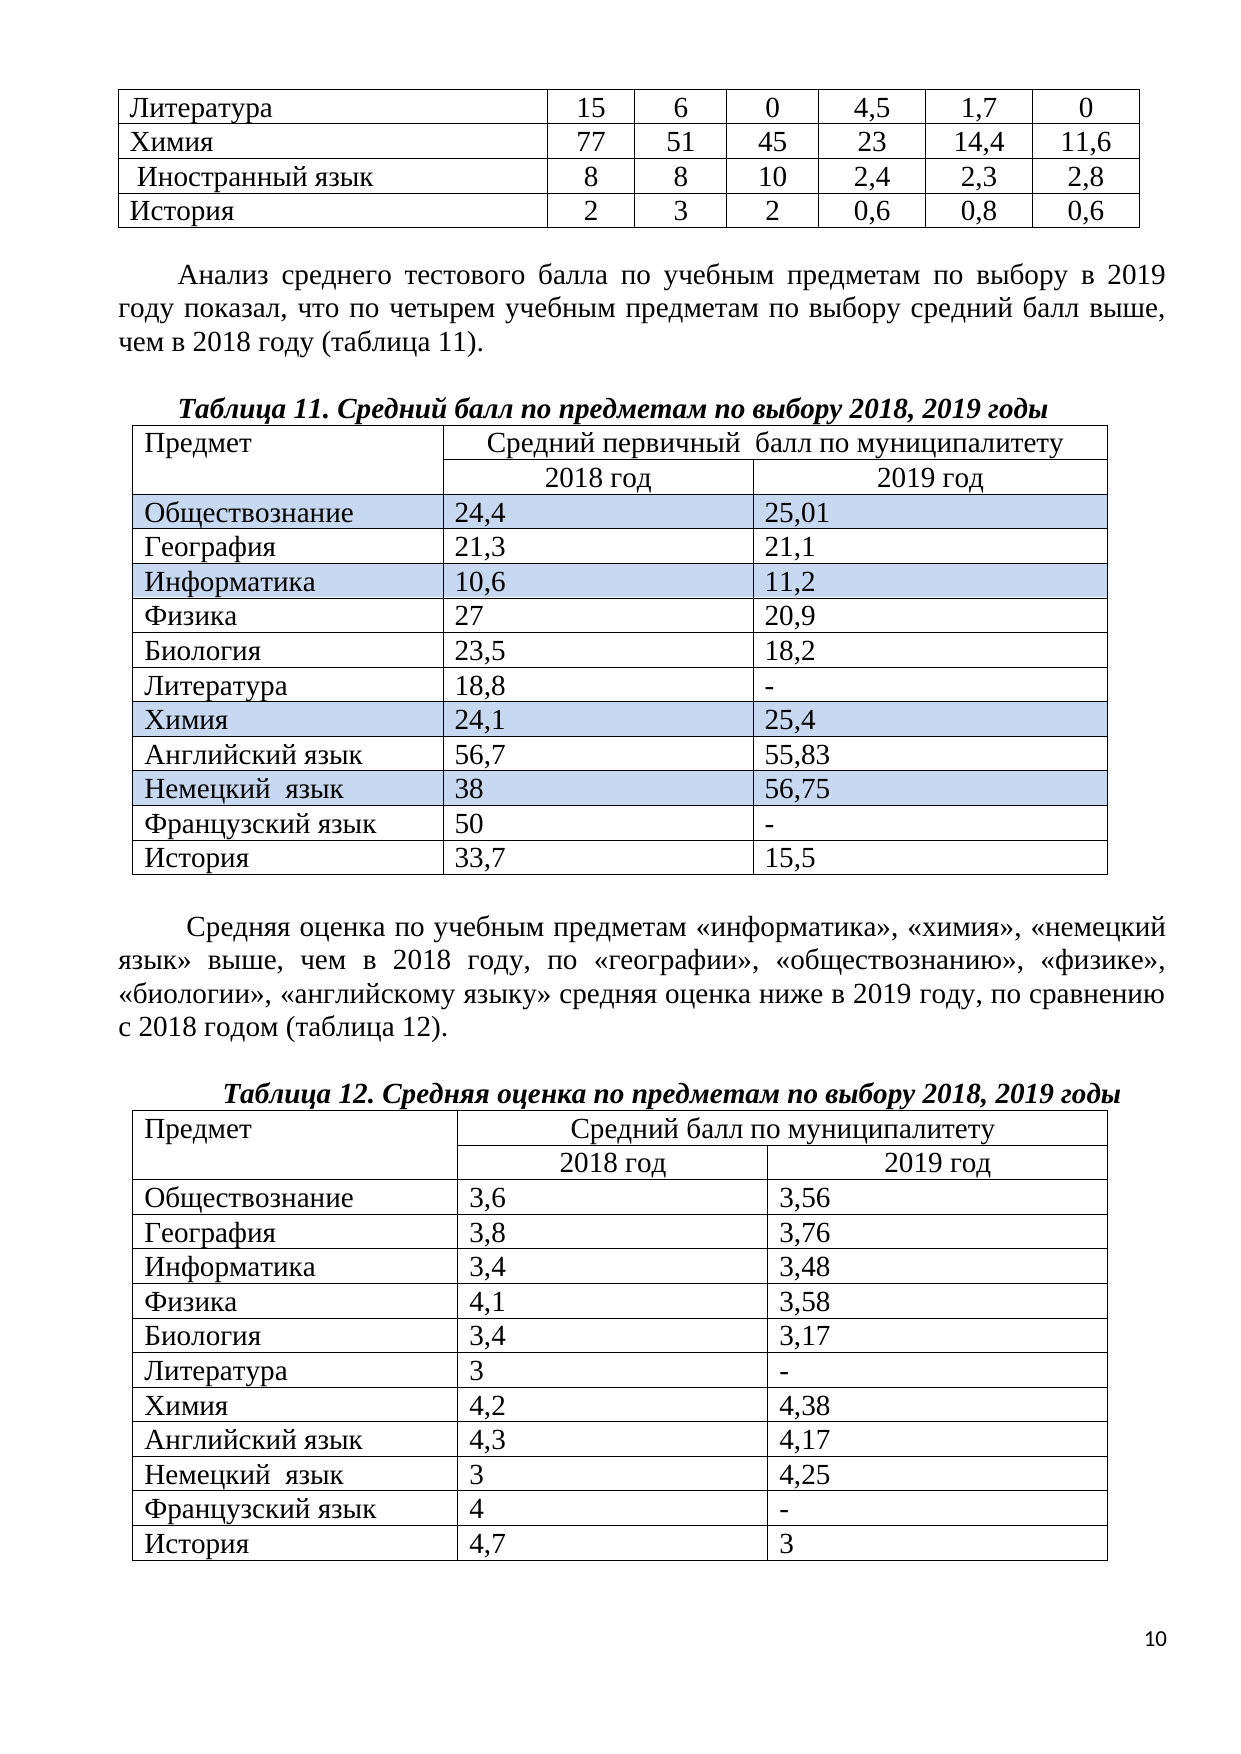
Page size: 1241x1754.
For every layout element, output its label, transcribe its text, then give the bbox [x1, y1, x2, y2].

table_header Предмет [133, 1111, 457, 1179]
table_cell 4,38 [768, 1388, 1107, 1421]
table_cell География [133, 529, 443, 563]
table_cell 3,58 [768, 1284, 1107, 1317]
table_cell География [133, 1215, 457, 1248]
table_cell 21,3 [444, 529, 753, 563]
table_cell Французский язык [133, 806, 443, 839]
table_header Предмет [133, 426, 443, 494]
table_cell 3 [458, 1353, 767, 1387]
table_cell Физика [133, 599, 443, 632]
table_cell Обществознание [133, 495, 443, 528]
text Средняя оценка по учебным предметам «информатика», «химия», «немецкий язык» выше, чем в 2018 году, по «географии», «обществознанию», «физике», «биологии», «английскому языку» средняя оценка ниже в 2019 году, по сравнению с 2018 годом (таблица 12). [118, 909, 1167, 1043]
table_cell 2 [727, 194, 818, 227]
table_cell Французский язык [133, 1491, 457, 1525]
table_cell 2 [548, 194, 634, 227]
table_cell - [768, 1491, 1107, 1525]
table_cell 11,2 [754, 564, 1107, 597]
table_cell 2019 год [768, 1146, 1107, 1179]
table_cell 18,8 [444, 668, 753, 701]
table_cell 0 [727, 90, 818, 123]
table_cell История [119, 194, 547, 227]
table_cell 3,48 [768, 1249, 1107, 1283]
table_cell 45 [727, 124, 818, 158]
table_cell 2019 год [754, 460, 1107, 494]
table_cell Английский язык [133, 737, 443, 770]
table_cell 3 [458, 1457, 767, 1490]
table_cell 3,6 [458, 1180, 767, 1214]
table_cell 24,4 [444, 495, 753, 528]
table_cell Литература [133, 1353, 457, 1387]
table_cell Информатика [133, 564, 443, 597]
table_cell История [133, 841, 443, 874]
table_cell 21,1 [754, 529, 1107, 563]
table_cell 2,8 [1033, 159, 1139, 192]
table_cell - [768, 1353, 1107, 1387]
table_cell 38 [444, 771, 753, 805]
table_cell 4,3 [458, 1422, 767, 1456]
table_cell 4,25 [768, 1457, 1107, 1490]
table_cell Немецкий язык [133, 1457, 457, 1490]
table_cell История [133, 1526, 457, 1559]
table_cell Химия [133, 1388, 457, 1421]
table_cell 4,2 [458, 1388, 767, 1421]
table_cell 4,7 [458, 1526, 767, 1559]
table_cell 0,8 [926, 194, 1032, 227]
table_cell Литература [133, 668, 443, 701]
table_cell 8 [635, 159, 726, 192]
table_cell 3,56 [768, 1180, 1107, 1214]
table_cell 3,17 [768, 1319, 1107, 1352]
table_cell 2,4 [819, 159, 925, 192]
table_cell 3,8 [458, 1215, 767, 1248]
table_cell Физика [133, 1284, 457, 1317]
text Анализ среднего тестового балла по учебным предметам по выбору в 2019 году показал, что по четырем учебным предметам по выбору средний балл выше, чем в 2018 году (таблица 11). [118, 257, 1167, 357]
table_cell Биология [133, 1319, 457, 1352]
table_cell Химия [133, 702, 443, 736]
table_cell 4 [458, 1491, 767, 1525]
table_cell 3 [768, 1526, 1107, 1559]
table_cell Информатика [133, 1249, 457, 1283]
table_cell 2018 год [444, 460, 753, 494]
table_cell 56,75 [754, 771, 1107, 805]
table_cell 15,5 [754, 841, 1107, 874]
table_cell 10,6 [444, 564, 753, 597]
table_cell 50 [444, 806, 753, 839]
table_cell Иностранный язык [119, 159, 547, 192]
table_cell 23,5 [444, 633, 753, 667]
table_cell 4,1 [458, 1284, 767, 1317]
table_cell 3,4 [458, 1319, 767, 1352]
table_cell Биология [133, 633, 443, 667]
table_cell 55,83 [754, 737, 1107, 770]
table_cell 51 [635, 124, 726, 158]
table_cell 3,76 [768, 1215, 1107, 1248]
text Таблица 11. Средний балл по предметам по выбору 2018, 2019 годы [118, 391, 1167, 424]
table_cell 3,4 [458, 1249, 767, 1283]
table_cell 4,5 [819, 90, 925, 123]
table_cell 56,7 [444, 737, 753, 770]
table_cell 0 [1033, 90, 1139, 123]
table_header Средний первичный балл по муниципалитету [444, 426, 1107, 459]
table_cell - [754, 668, 1107, 701]
table_cell - [754, 806, 1107, 839]
table_cell 0,6 [819, 194, 925, 227]
table_cell 11,6 [1033, 124, 1139, 158]
table_cell 2018 год [458, 1146, 767, 1179]
table_cell 23 [819, 124, 925, 158]
table_cell 27 [444, 599, 753, 632]
table_cell 3 [635, 194, 726, 227]
table_cell 2,3 [926, 159, 1032, 192]
table_cell Литература [119, 90, 547, 123]
table_cell 25,4 [754, 702, 1107, 736]
table_cell 20,9 [754, 599, 1107, 632]
table_cell Английский язык [133, 1422, 457, 1456]
table_cell 24,1 [444, 702, 753, 736]
table_cell Обществознание [133, 1180, 457, 1214]
table_cell 1,7 [926, 90, 1032, 123]
table_cell 6 [635, 90, 726, 123]
table_header Средний балл по муниципалитету [458, 1111, 1107, 1144]
table_cell 10 [727, 159, 818, 192]
table_cell 15 [548, 90, 634, 123]
table_cell 25,01 [754, 495, 1107, 528]
table_cell Немецкий язык [133, 771, 443, 805]
table_cell 18,2 [754, 633, 1107, 667]
table_cell 33,7 [444, 841, 753, 874]
table_cell 4,17 [768, 1422, 1107, 1456]
table_cell 0,6 [1033, 194, 1139, 227]
table_cell 77 [548, 124, 634, 158]
text Таблица 12. Средняя оценка по предметам по выбору 2018, 2019 годы [118, 1076, 1167, 1110]
table_cell Химия [119, 124, 547, 158]
table_cell 8 [548, 159, 634, 192]
table_cell 14,4 [926, 124, 1032, 158]
